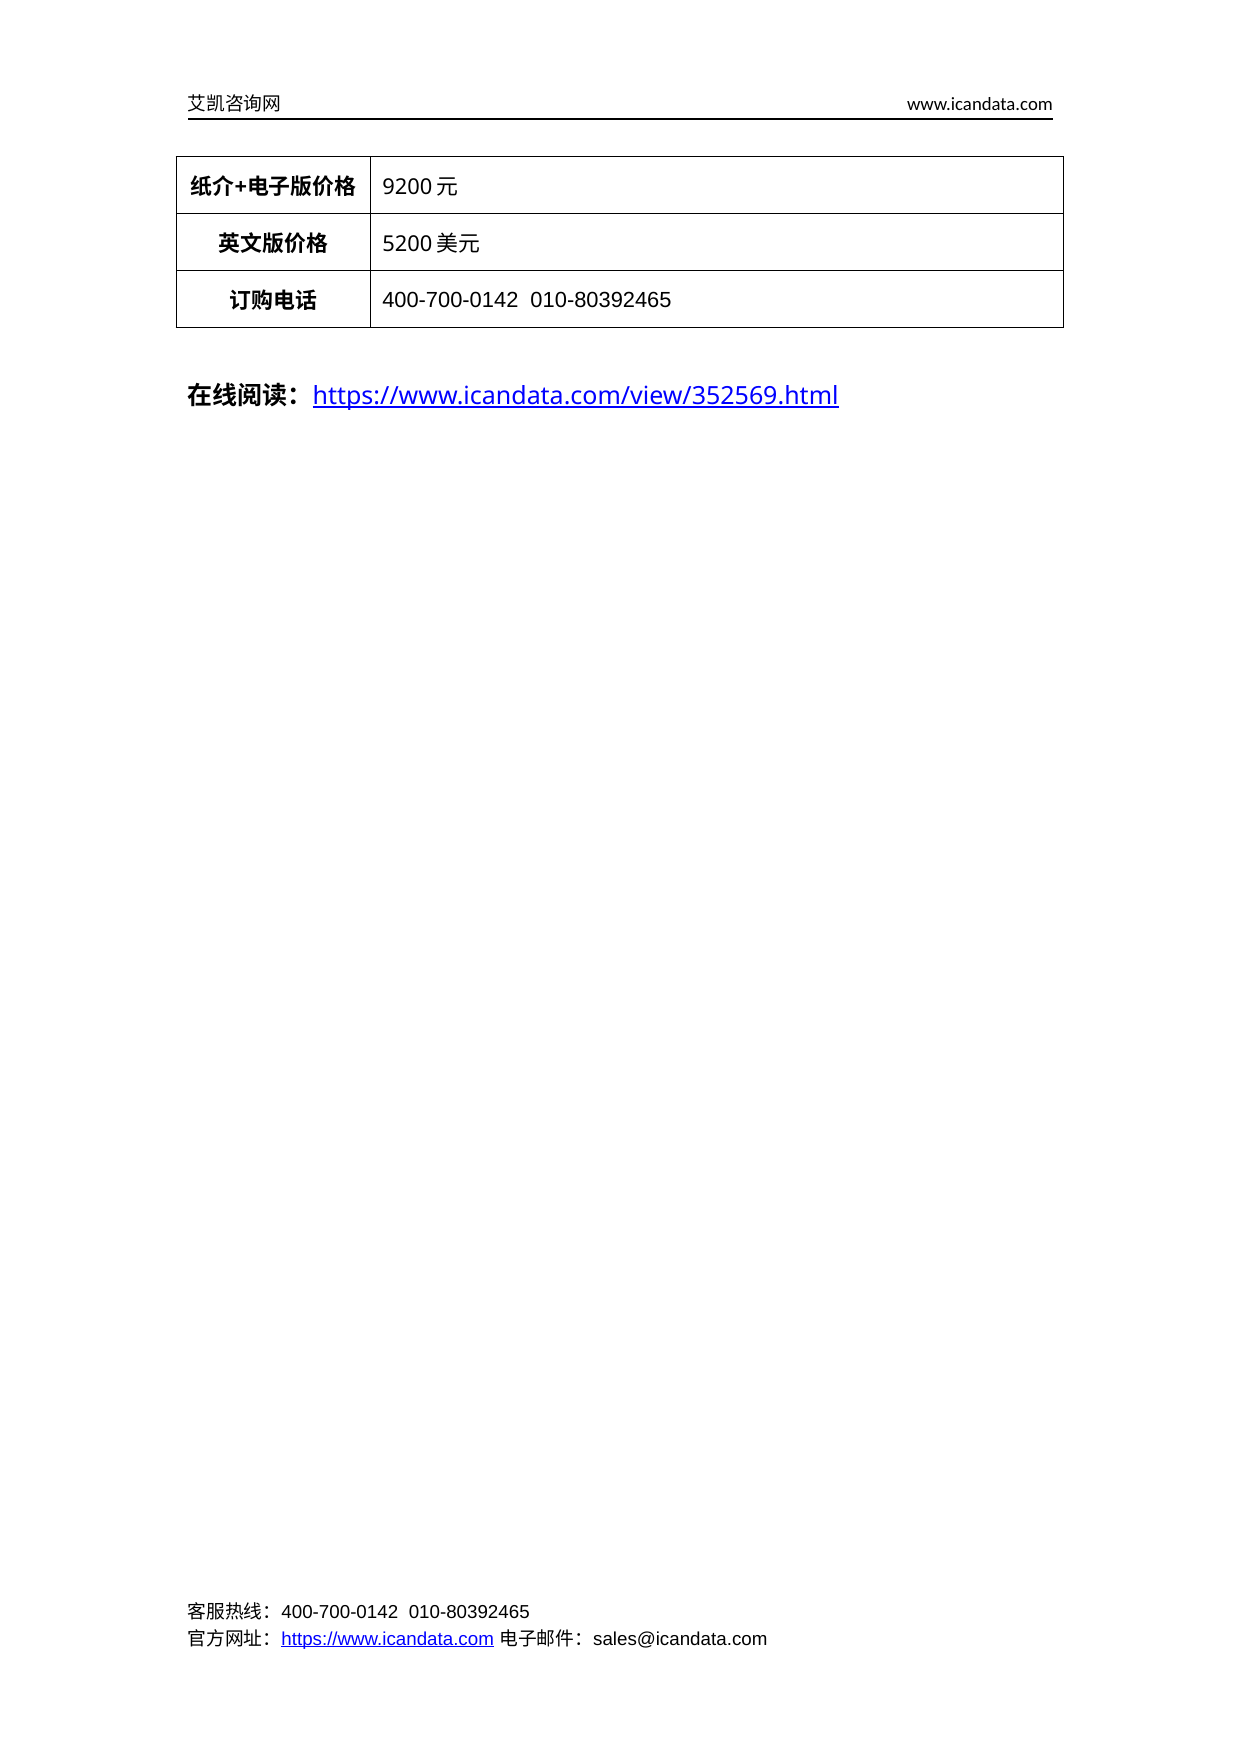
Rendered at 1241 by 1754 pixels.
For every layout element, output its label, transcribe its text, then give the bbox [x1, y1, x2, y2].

text 在线阅读：https://www.icandata.com/view/352569.html [187, 361, 1053, 426]
table_cell 5200美元 [371, 214, 1063, 270]
table_cell 订购电话 [177, 271, 370, 327]
table_cell 400-700-0142 010-80392465 [371, 271, 1063, 327]
table_cell 英文版价格 [177, 214, 370, 270]
table_cell 9200元 [371, 157, 1063, 213]
table_cell 纸介+电子版价格 [177, 157, 370, 213]
